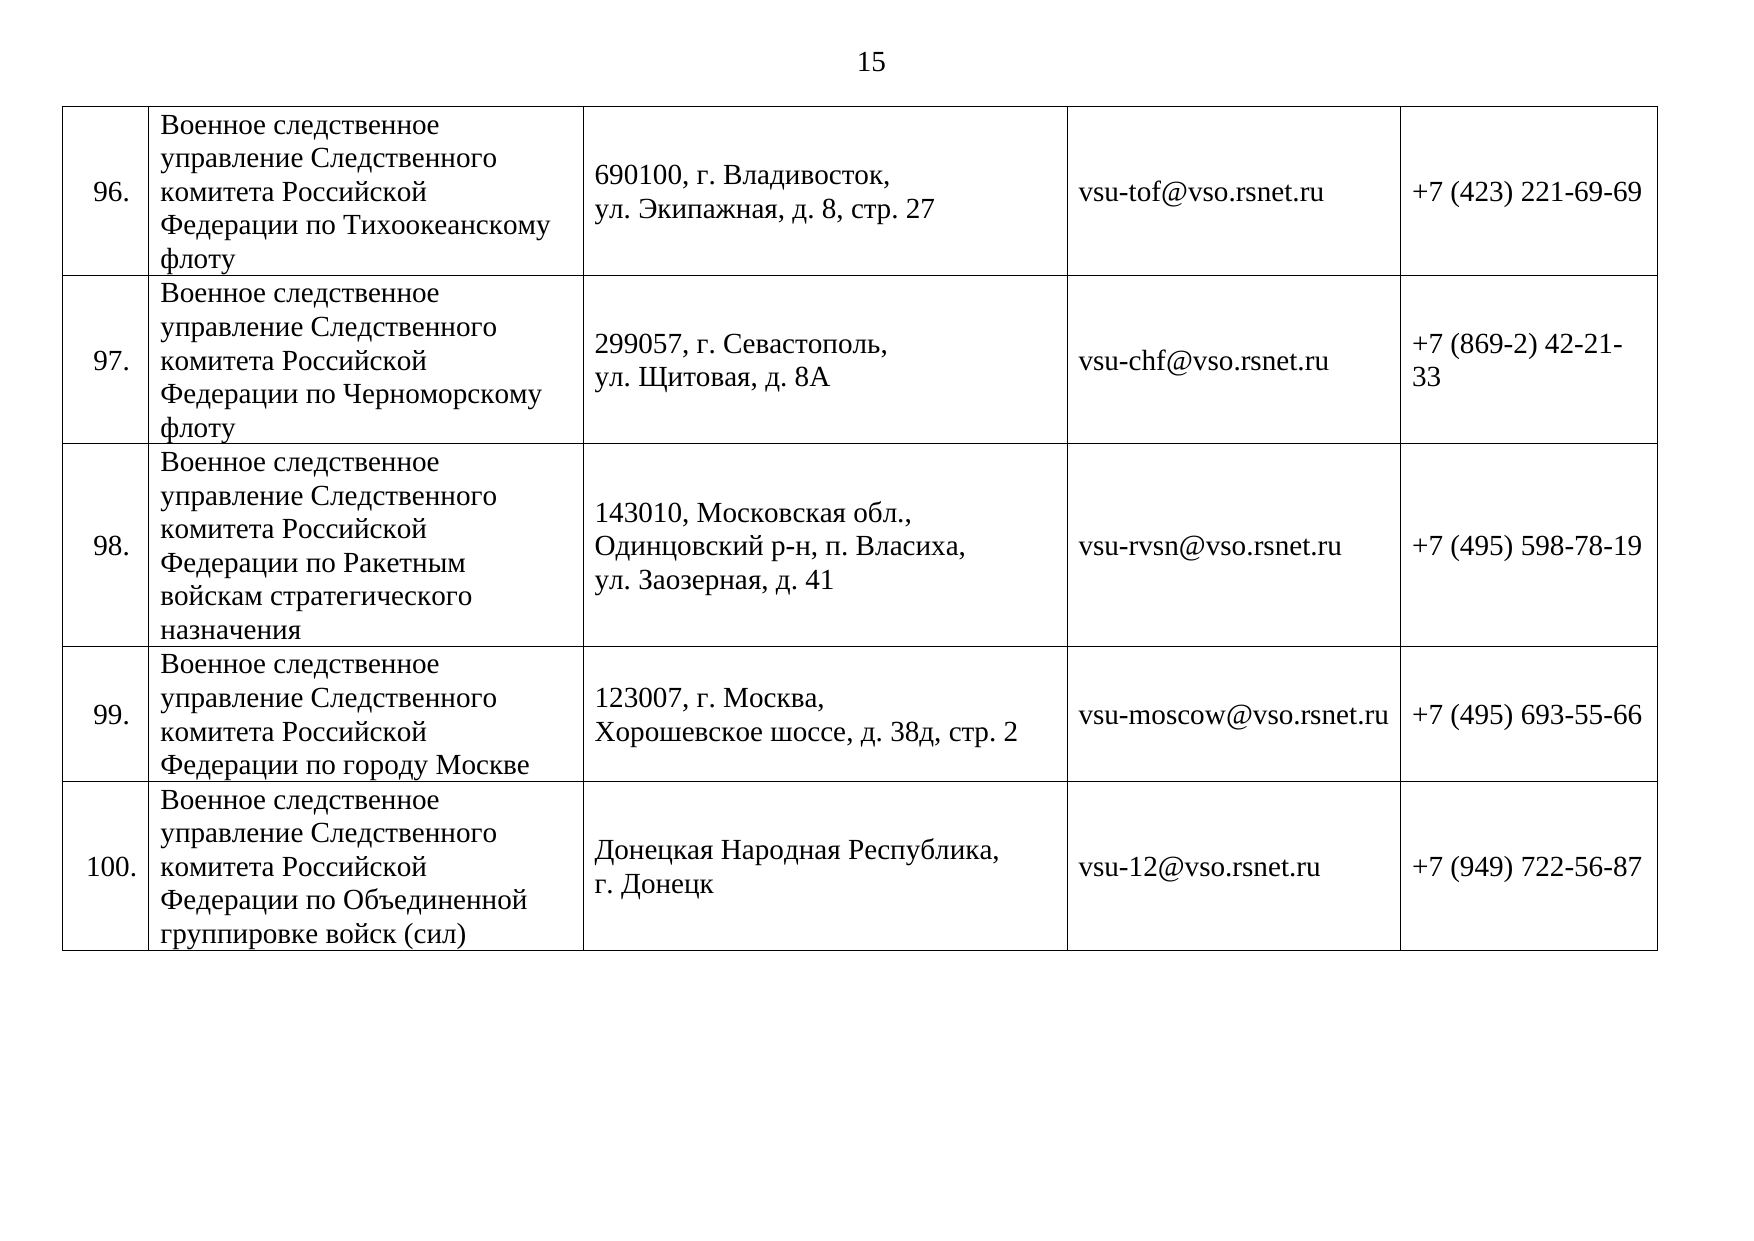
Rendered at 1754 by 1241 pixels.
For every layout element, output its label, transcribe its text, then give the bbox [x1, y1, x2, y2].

table_cell 299057, г. Севастополь, ул. Щитовая, д. 8А [584, 276, 1067, 443]
table_cell Военное следственное управление Следственного комитета Российской Федерации по городу Москве [149, 647, 583, 781]
table_cell Военное следственное управление Следственного комитета Российской Федерации по Ракетным войскам стратегического назначения [149, 444, 583, 646]
table_cell +7 (869-2) 42-21-33 [1401, 276, 1657, 443]
table_cell Военное следственное управление Следственного комитета Российской Федерации по Черноморскому флоту [149, 276, 583, 443]
table_cell 123007, г. Москва, Хорошевское шоссе, д. 38д, стр. 2 [584, 647, 1067, 781]
table_cell +7 (423) 221-69-69 [1401, 107, 1657, 274]
table_cell 143010, Московская обл., Одинцовский р-н, п. Власиха, ул. Заозерная, д. 41 [584, 444, 1067, 646]
table_cell [63, 782, 148, 949]
table_cell [63, 276, 148, 443]
table_cell +7 (949) 722-56-87 [1401, 782, 1657, 949]
table_cell +7 (495) 598-78-19 [1401, 444, 1657, 646]
table_cell [63, 107, 148, 274]
table_cell [63, 444, 148, 646]
table_cell Военное следственное управление Следственного комитета Российской Федерации по Тихоокеанскому флоту [149, 107, 583, 274]
table_cell vsu-12@vso.rsnet.ru [1068, 782, 1400, 949]
table_cell vsu-tof@vso.rsnet.ru [1068, 107, 1400, 274]
table_cell vsu-rvsn@vso.rsnet.ru [1068, 444, 1400, 646]
table_cell +7 (495) 693-55-66 [1401, 647, 1657, 781]
table_cell [63, 647, 148, 781]
table_cell vsu-chf@vso.rsnet.ru [1068, 276, 1400, 443]
table_cell 690100, г. Владивосток, ул. Экипажная, д. 8, стр. 27 [584, 107, 1067, 274]
table_cell vsu-moscow@vso.rsnet.ru [1068, 647, 1400, 781]
table_cell Военное следственное управление Следственного комитета Российской Федерации по Объединенной группировке войск (сил) [149, 782, 583, 949]
table_cell Донецкая Народная Республика, г. Донецк [584, 782, 1067, 949]
